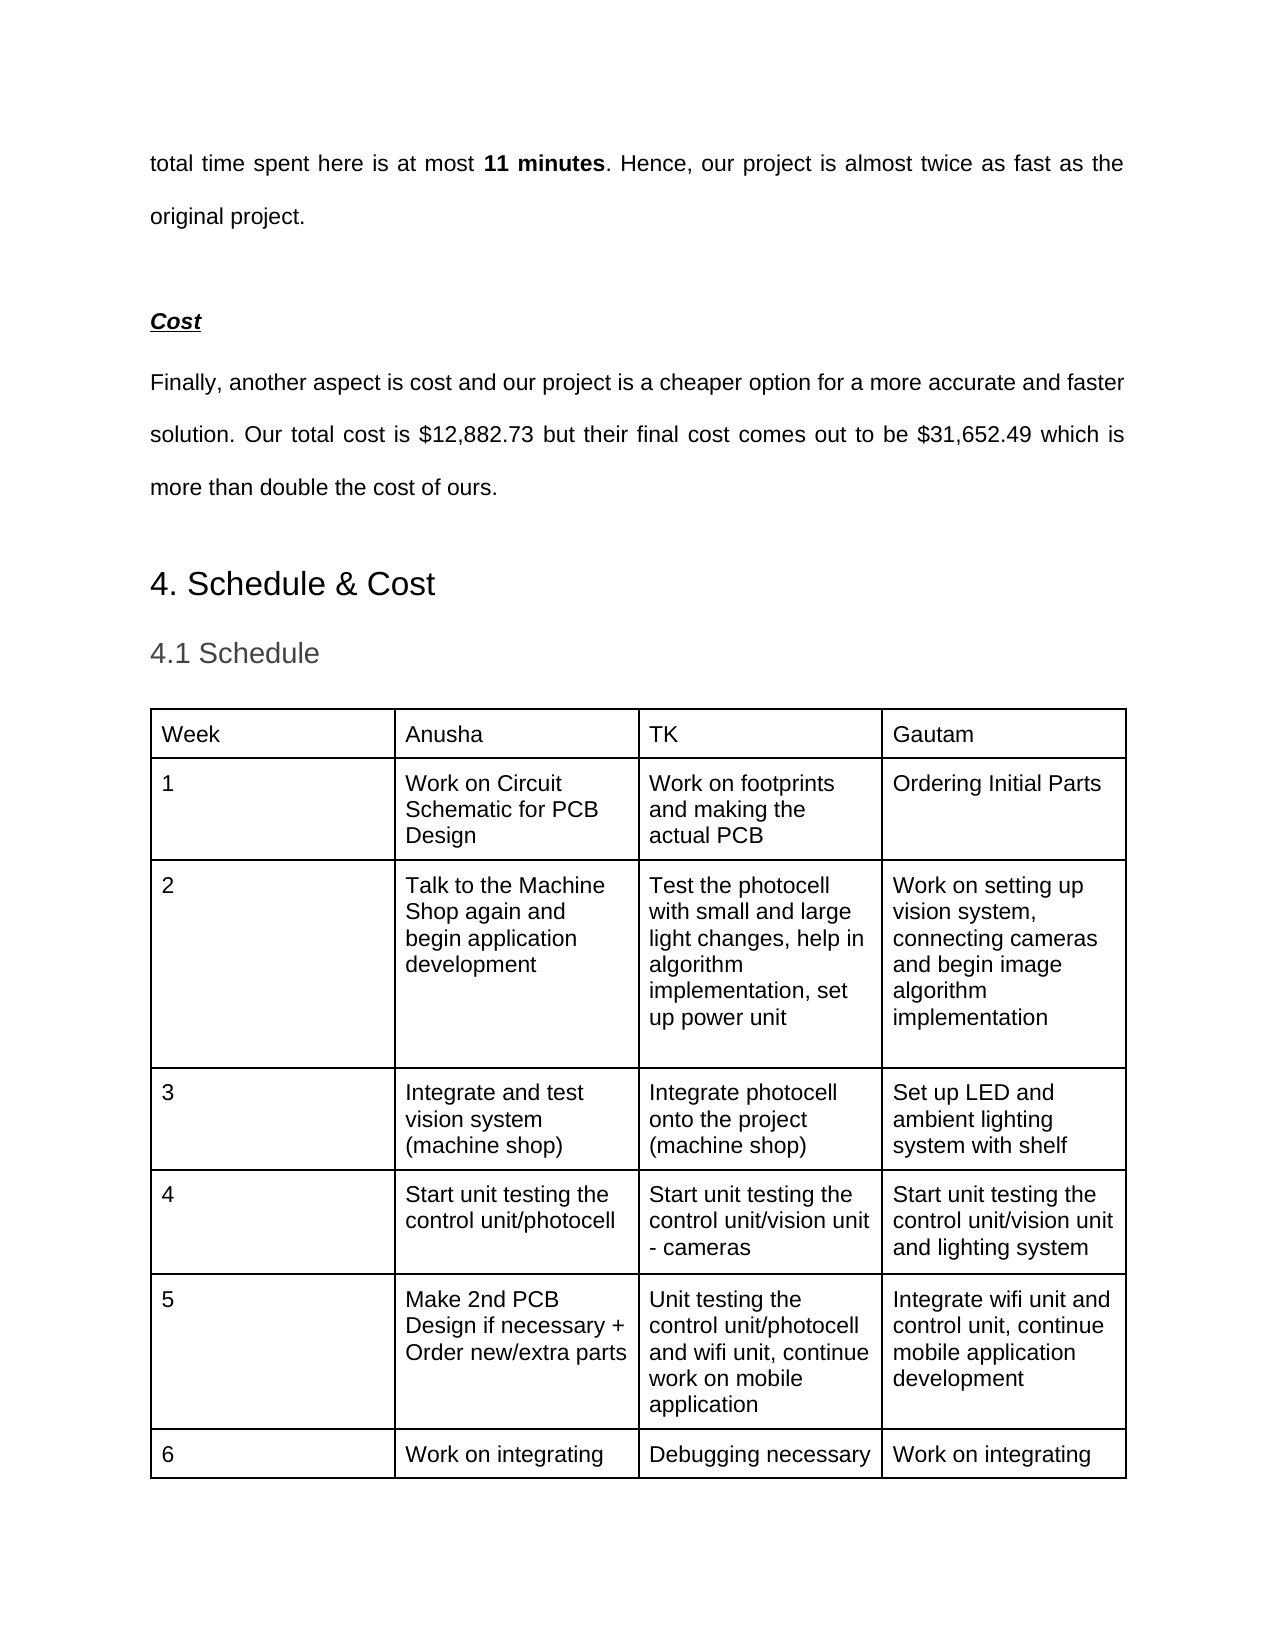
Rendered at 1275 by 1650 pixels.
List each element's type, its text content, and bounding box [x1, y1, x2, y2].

table_cell Work on footprints and making the actual PCB [640, 759, 881, 859]
text Cost [150, 308, 1125, 334]
subtitle 4.1 Schedule [150, 636, 1125, 669]
text Finally, another aspect is cost and our project is a cheaper option for a more accurate and faster solution. Our total cost is $12,882.73 but their final cost comes out to be $31,652.49 which is more than double the cost of ours. [150, 368, 1125, 500]
table_header Week [152, 710, 394, 757]
table_cell Work on setting up vision system, connecting cameras and begin image algorithm implementation [883, 861, 1125, 1067]
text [150, 150, 1125, 229]
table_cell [883, 1430, 1125, 1477]
table_header TK [640, 710, 881, 757]
table_cell Talk to the Machine Shop again and begin application development [396, 861, 638, 1067]
table_cell 4 [152, 1171, 394, 1273]
table_cell 3 [152, 1069, 394, 1169]
table_cell Set up LED and ambient lighting system with shelf [883, 1069, 1125, 1169]
table_cell Start unit testing the control unit/vision unit - cameras [640, 1171, 881, 1273]
table_cell 6 [152, 1430, 394, 1477]
table_cell 2 [152, 861, 394, 1067]
table_cell Unit testing the control unit/photocell and wifi unit, continue work on mobile application [640, 1275, 881, 1428]
table_cell Ordering Initial Parts [883, 759, 1125, 859]
table_cell Test the photocell with small and large light changes, help in algorithm implementation, set up power unit [640, 861, 881, 1067]
table_cell 5 [152, 1275, 394, 1428]
subtitle 4. Schedule & Cost [150, 564, 1125, 603]
table_cell Integrate and test vision system (machine shop) [396, 1069, 638, 1169]
table_cell Start unit testing the control unit/vision unit and lighting system [883, 1171, 1125, 1273]
table_header Anusha [396, 710, 638, 757]
table_cell 1 [152, 759, 394, 859]
table_cell Integrate photocell onto the project (machine shop) [640, 1069, 881, 1169]
table_cell Work on Circuit Schematic for PCB Design [396, 759, 638, 859]
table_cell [396, 1430, 638, 1477]
table_cell Make 2nd PCB Design if necessary + Order new/extra parts [396, 1275, 638, 1428]
table_cell Start unit testing the control unit/photocell [396, 1171, 638, 1273]
table_cell Integrate wifi unit and control unit, continue mobile application development [883, 1275, 1125, 1428]
table_header Gautam [883, 710, 1125, 757]
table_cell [640, 1430, 881, 1477]
